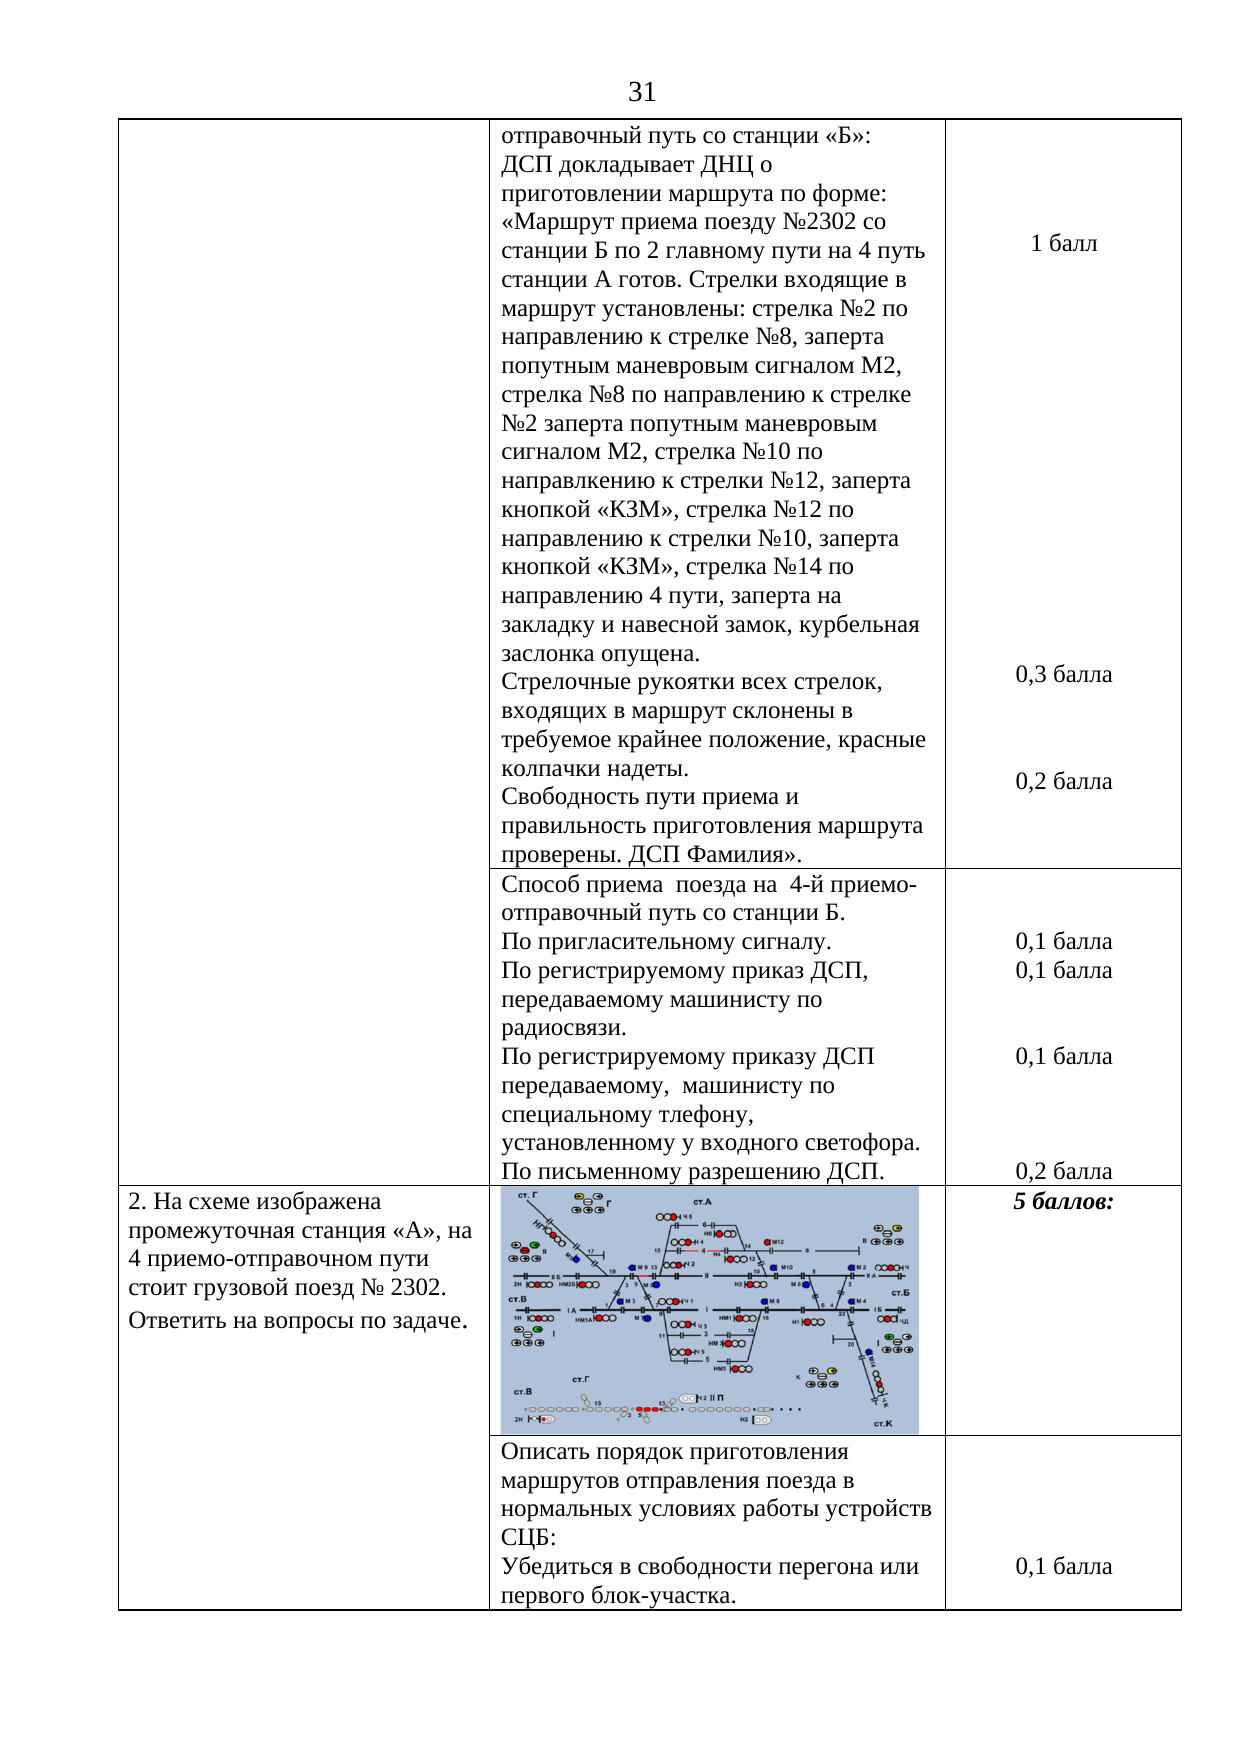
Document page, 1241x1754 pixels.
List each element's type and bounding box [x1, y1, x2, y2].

table_cell [946, 869, 1181, 1185]
table_cell [490, 120, 945, 868]
table_cell [490, 1186, 500, 1435]
table_cell [946, 120, 1181, 868]
table_cell [119, 1186, 489, 1609]
table_cell [490, 1436, 945, 1609]
picture [500, 1186, 920, 1435]
table_cell [490, 869, 945, 1185]
table_cell [946, 1186, 1181, 1435]
table_cell [946, 1436, 1181, 1609]
table_cell [119, 120, 489, 1185]
table_cell [920, 1186, 945, 1435]
